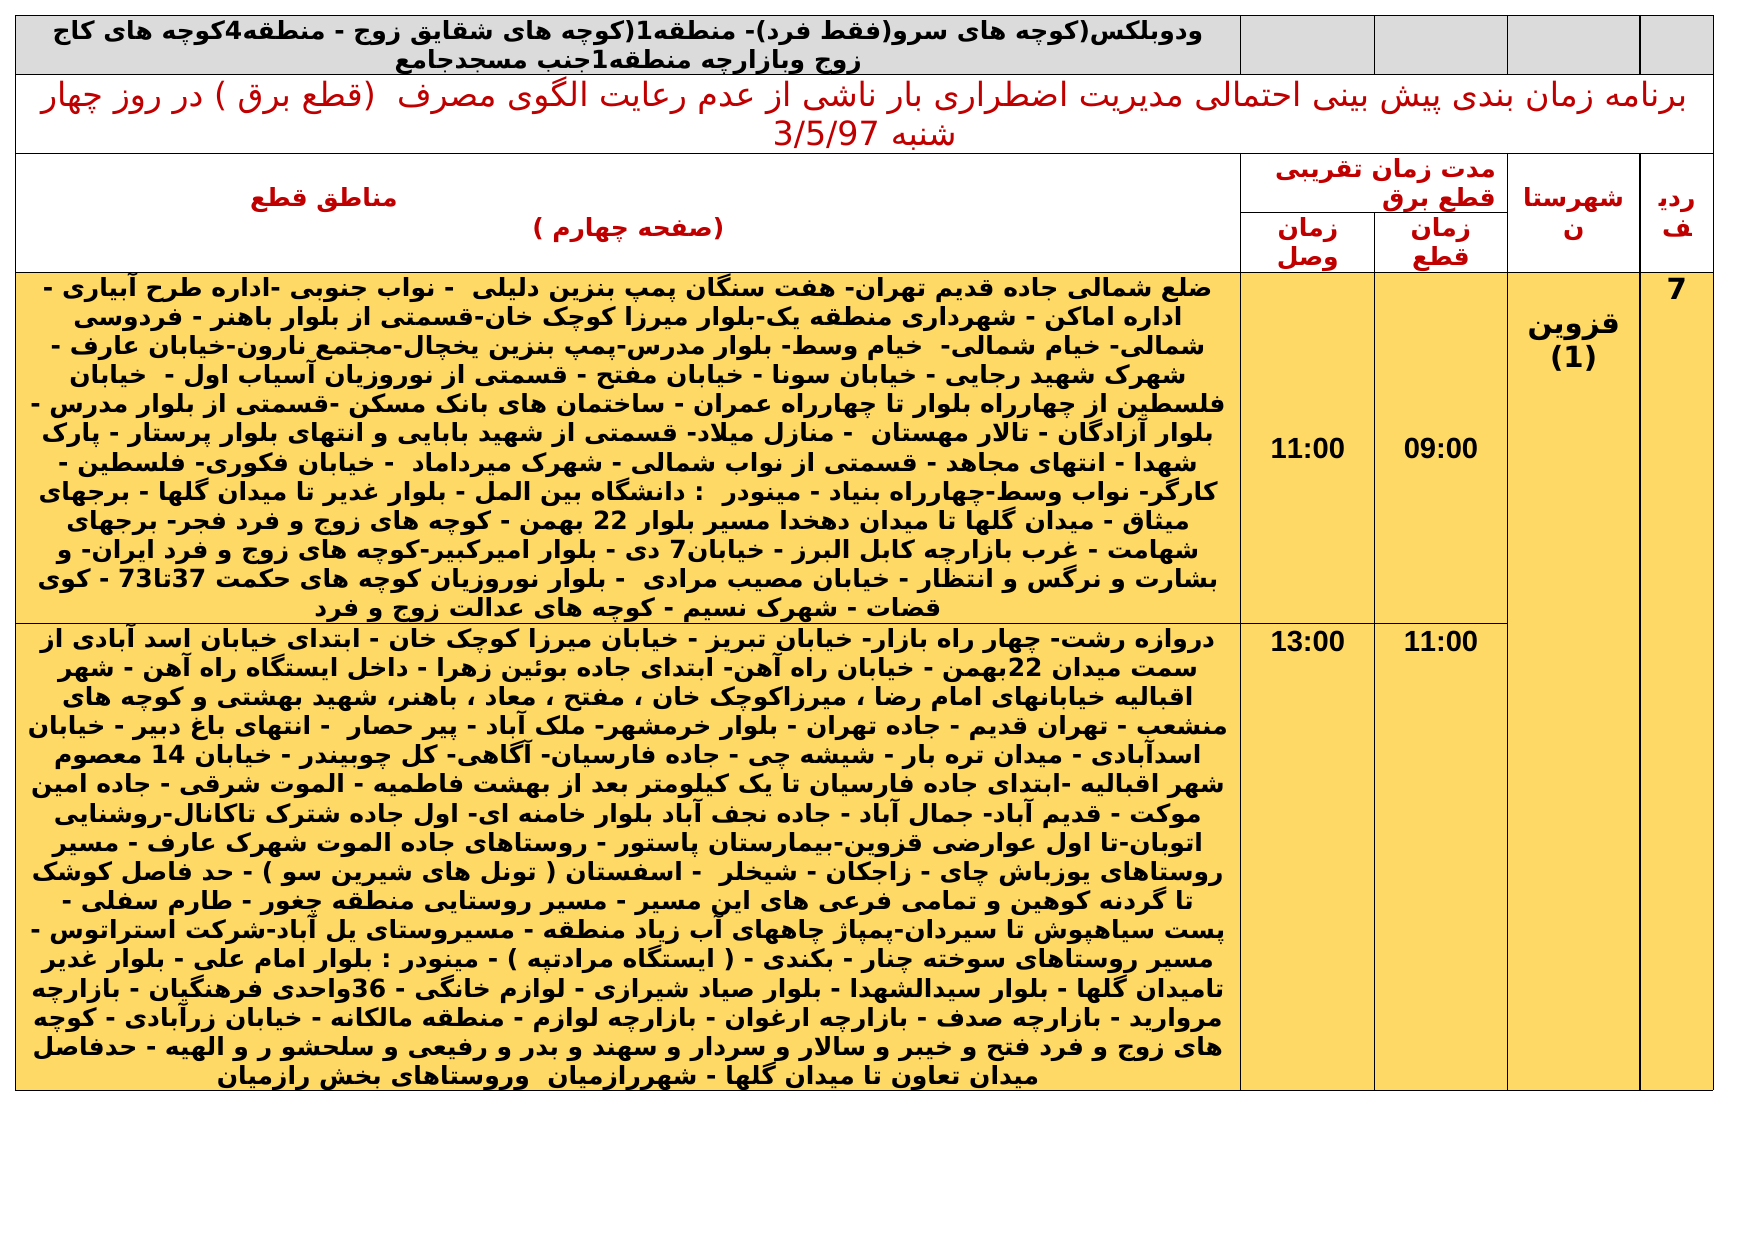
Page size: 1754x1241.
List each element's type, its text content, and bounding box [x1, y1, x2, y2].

table_cell ضلع شمالی جاده قدیم تهران- هفت سنگان پمپ بنزین دلیلی - نواب جنوبی -اداره طرح آبیاری - اداره اماکن - شهرداری منطقه یک-بلوار میرزا کوچک خان-قسمتی از بلوار باهنر - فردوسی شمالی- خیام شمالی- خیام وسط- بلوار مدرس-پمپ بنزین یخچال-مجتمع نارون-خیابان عارف - شهرک شهید رجایی - خیابان سونا - خیابان مفتح - قسمتی از نوروزیان آسیاب اول - خیابان فلسطین از چهارراه بلوار تا چهارراه عمران - ساختمان های بانک مسکن -قسمتی از بلوار مدرس - بلوار آزادگان - تالار مهستان - منازل میلاد- قسمتی از شهید بابایی و انتهای بلوار پرستار - پارک شهدا - انتهای مجاهد - قسمتی از نواب شمالی - شهرک میرداماد - خیابان فکوری- فلسطین -کارگر- نواب وسط-چهارراه بنیاد - مینودر : دانشگاه بین المل - بلوار غدیر تا میدان گلها - برجهای میثاق - میدان گلها تا میدان دهخدا مسیر بلوار 22 بهمن - کوچه های زوج و فرد فجر- برجهای شهامت - غرب بازارچه کابل البرز - خیابان7 دی - بلوار امیرکبیر-کوچه های زوج و فرد ایران- و بشارت و نرگس و انتظار - خیابان مصیب مرادی - بلوار نوروزیان کوچه های حکمت 37تا73 - کوی قضات - شهرک نسیم - کوچه های عدالت زوج و فرد [16, 273, 1240, 623]
table_cell زمان وصل [1241, 213, 1374, 272]
table_cell دروازه رشت- چهار راه بازار- خیابان تبریز - خیابان میرزا کوچک خان - ابتدای خیابان اسد آبادی از سمت میدان 22بهمن - خیابان راه آهن- ابتدای جاده بوئین زهرا - داخل ایستگاه راه آهن - شهر اقبالیه خیابانهای امام رضا ، میرزاکوچک خان ، مفتح ، معاد ، باهنر، شهید بهشتی و کوچه های منشعب - تهران قدیم - جاده تهران - بلوار خرمشهر- ملک آباد - پیر حصار - انتهای باغ دبیر - خیابان اسدآبادی - میدان تره بار - شیشه چی - جاده فارسیان- آگاهی- کل چوبیندر - خیابان 14 معصوم شهر اقبالیه -ابتدای جاده فارسیان تا یک کیلومتر بعد از بهشت فاطمیه - الموت شرقی - جاده امین موکت - قدیم آباد- جمال آباد - جاده نجف آباد بلوار خامنه ای- اول جاده شترک تاکانال-روشنایی اتوبان-تا اول عوارضی قزوین-بیمارستان پاستور - روستاهای جاده الموت شهرک عارف - مسیر روستاهای یوزباش چای - زاجکان - شیخلر - اسفستان ( تونل های شیرین سو ) - حد فاصل کوشک تا گردنه کوهین و تمامی فرعی های این مسیر - مسیر روستایی منطقه چغور - طارم سفلی - پست سیاهپوش تا سیردان-پمپاژ چاههای آب زیاد منطقه - مسیروستای یل آباد-شرکت استراتوس - مسیر روستاهای سوخته چنار - بکندی - ( ایستگاه مرادتپه ) - مینودر : بلوار امام علی - بلوار غدیر تامیدان گلها - بلوار سیدالشهدا - بلوار صیاد شیرازی - لوازم خانگی - 36واحدی فرهنگیان - بازارچه مروارید - بازارچه صدف - بازارچه ارغوان - بازارچه لوازم - منطقه مالکانه - خیابان زرآبادی - کوچه های زوج و فرد فتح و خیبر و سالار و سردار و سهند و بدر و رفیعی و سلحشو ر و الهیه - حدفاصل میدان تعاون تا میدان گلها - شهررازمیان وروستاهای بخش رازمیان [16, 624, 1240, 1090]
table_cell 7 [1641, 273, 1713, 1090]
table_cell مناطق قطع (صفحه چهارم ) [16, 154, 1240, 272]
table_cell قزوین (1) [1508, 273, 1639, 1090]
table_cell شهرستان [1508, 154, 1639, 272]
table_cell برنامه زمان بندی پیش بینی احتمالی مدیریت اضطراری بار ناشی از عدم رعایت الگوی مصرف (قطع برق ) در روز چهار شنبه 3/5/97 [16, 75, 1713, 153]
table_cell 13:00 [1241, 624, 1374, 1090]
table_cell 09:00 [1375, 273, 1507, 623]
table_cell زمان قطع [1375, 213, 1507, 272]
table_cell 11:00 [1375, 624, 1507, 1090]
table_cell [16, 16, 1240, 74]
table_cell 19:00 [1241, 16, 1374, 74]
table_cell مدت زمان تقریبی قطع برق [1241, 154, 1507, 212]
table_cell 17:00 [1375, 16, 1507, 74]
table_cell 11:00 [1241, 273, 1374, 623]
table_cell ردیف [1641, 154, 1713, 272]
